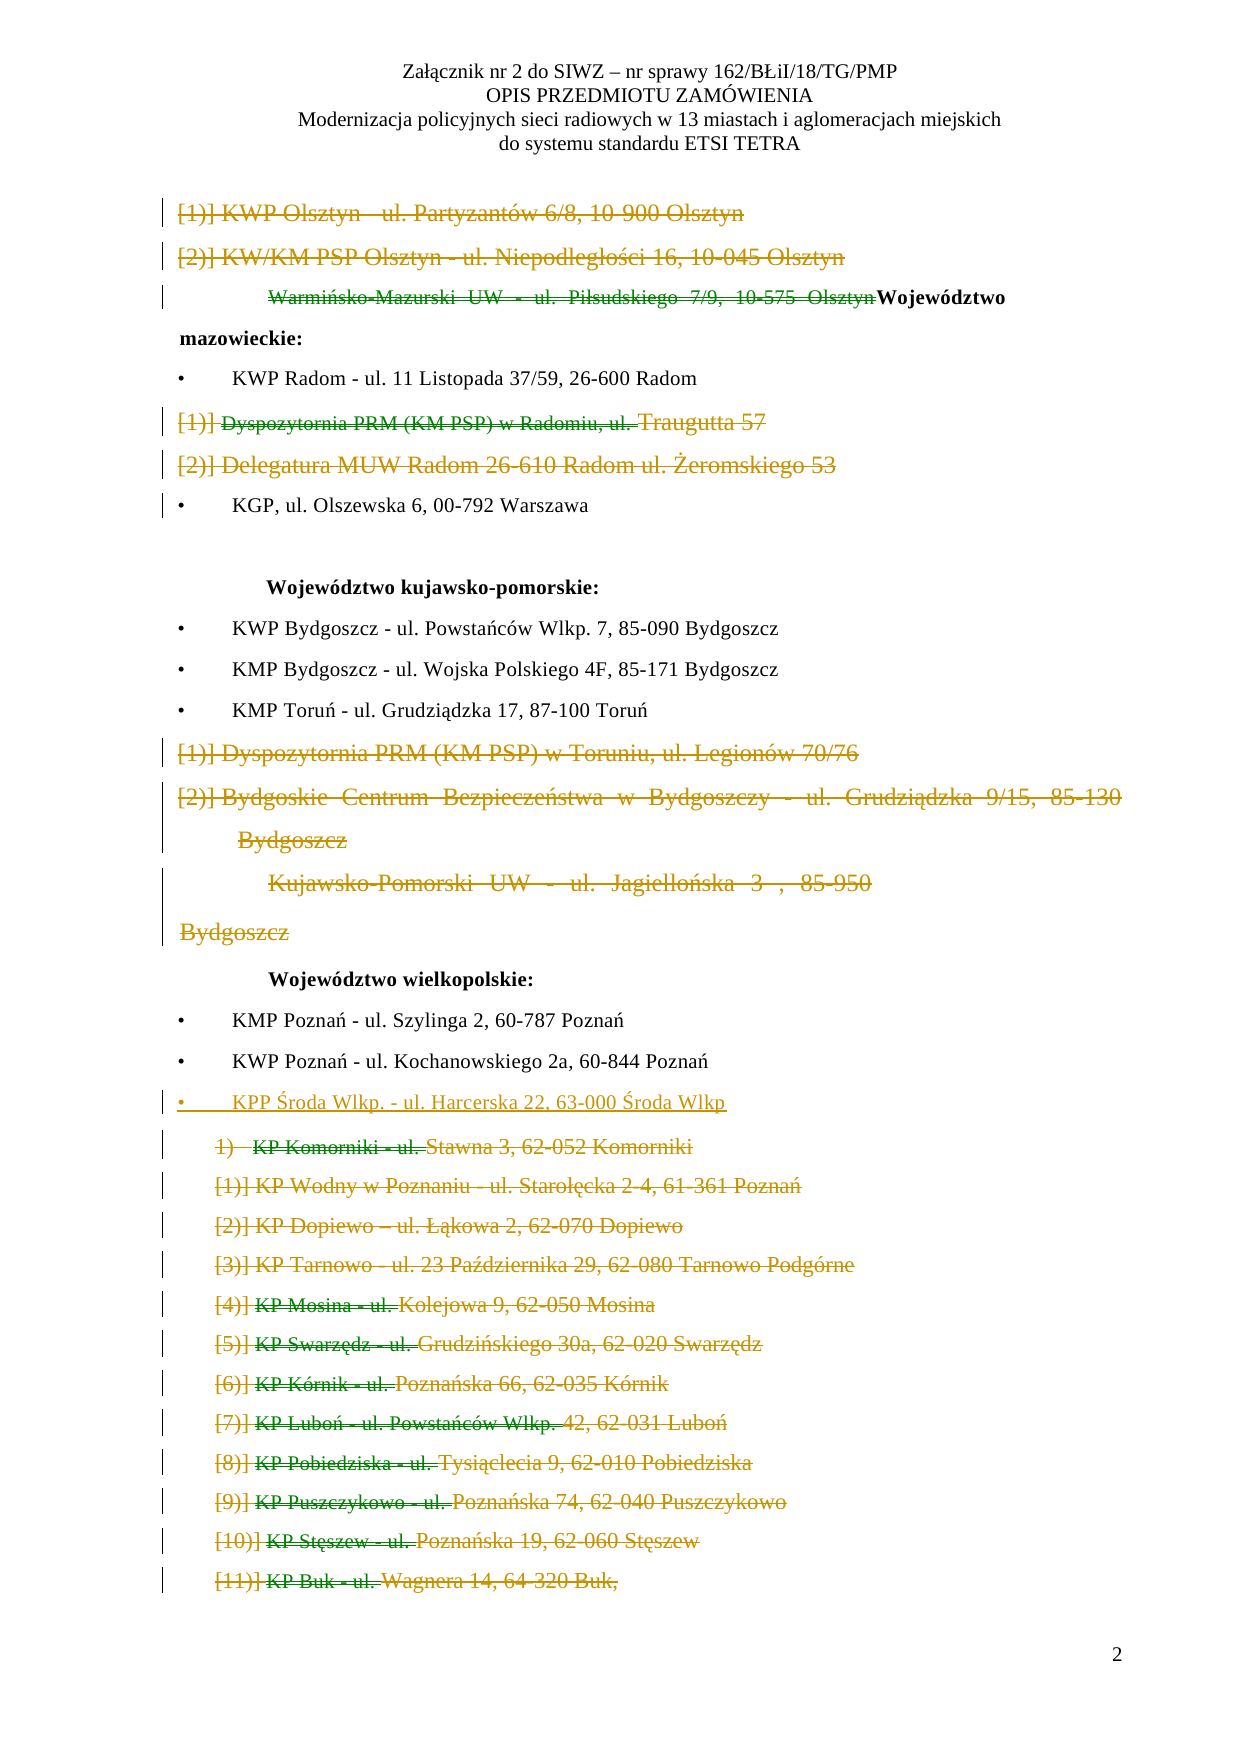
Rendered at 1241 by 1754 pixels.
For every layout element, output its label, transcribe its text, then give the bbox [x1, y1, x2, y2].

text Województwo kujawsko-pomorskie: [177, 575, 1122, 599]
list KWP Poznań - ul. Kochanowskiego 2a, 60-844 Poznań [177, 1049, 1122, 1073]
list KGP, ul. Olszewska 6, 00-792 Warszawa [177, 493, 1122, 517]
list KMP Toruń - ul. Grudziądzka 17, 87-100 Toruń [177, 698, 1122, 722]
list KWP Radom - ul. 11 Listopada 37/59, 26-600 Radom [177, 366, 1122, 390]
text Województwo mazowieckie: [179, 285, 1005, 349]
list KMP Poznań - ul. Szylinga 2, 60-787 Poznań [177, 1008, 1122, 1032]
list KMP Bydgoszcz - ul. Wojska Polskiego 4F, 85-171 Bydgoszcz [177, 657, 1122, 681]
list KWP Bydgoszcz - ul. Powstańców Wlkp. 7, 85-090 Bydgoszcz [177, 616, 1122, 640]
text Województwo wielkopolskie: [179, 967, 872, 991]
